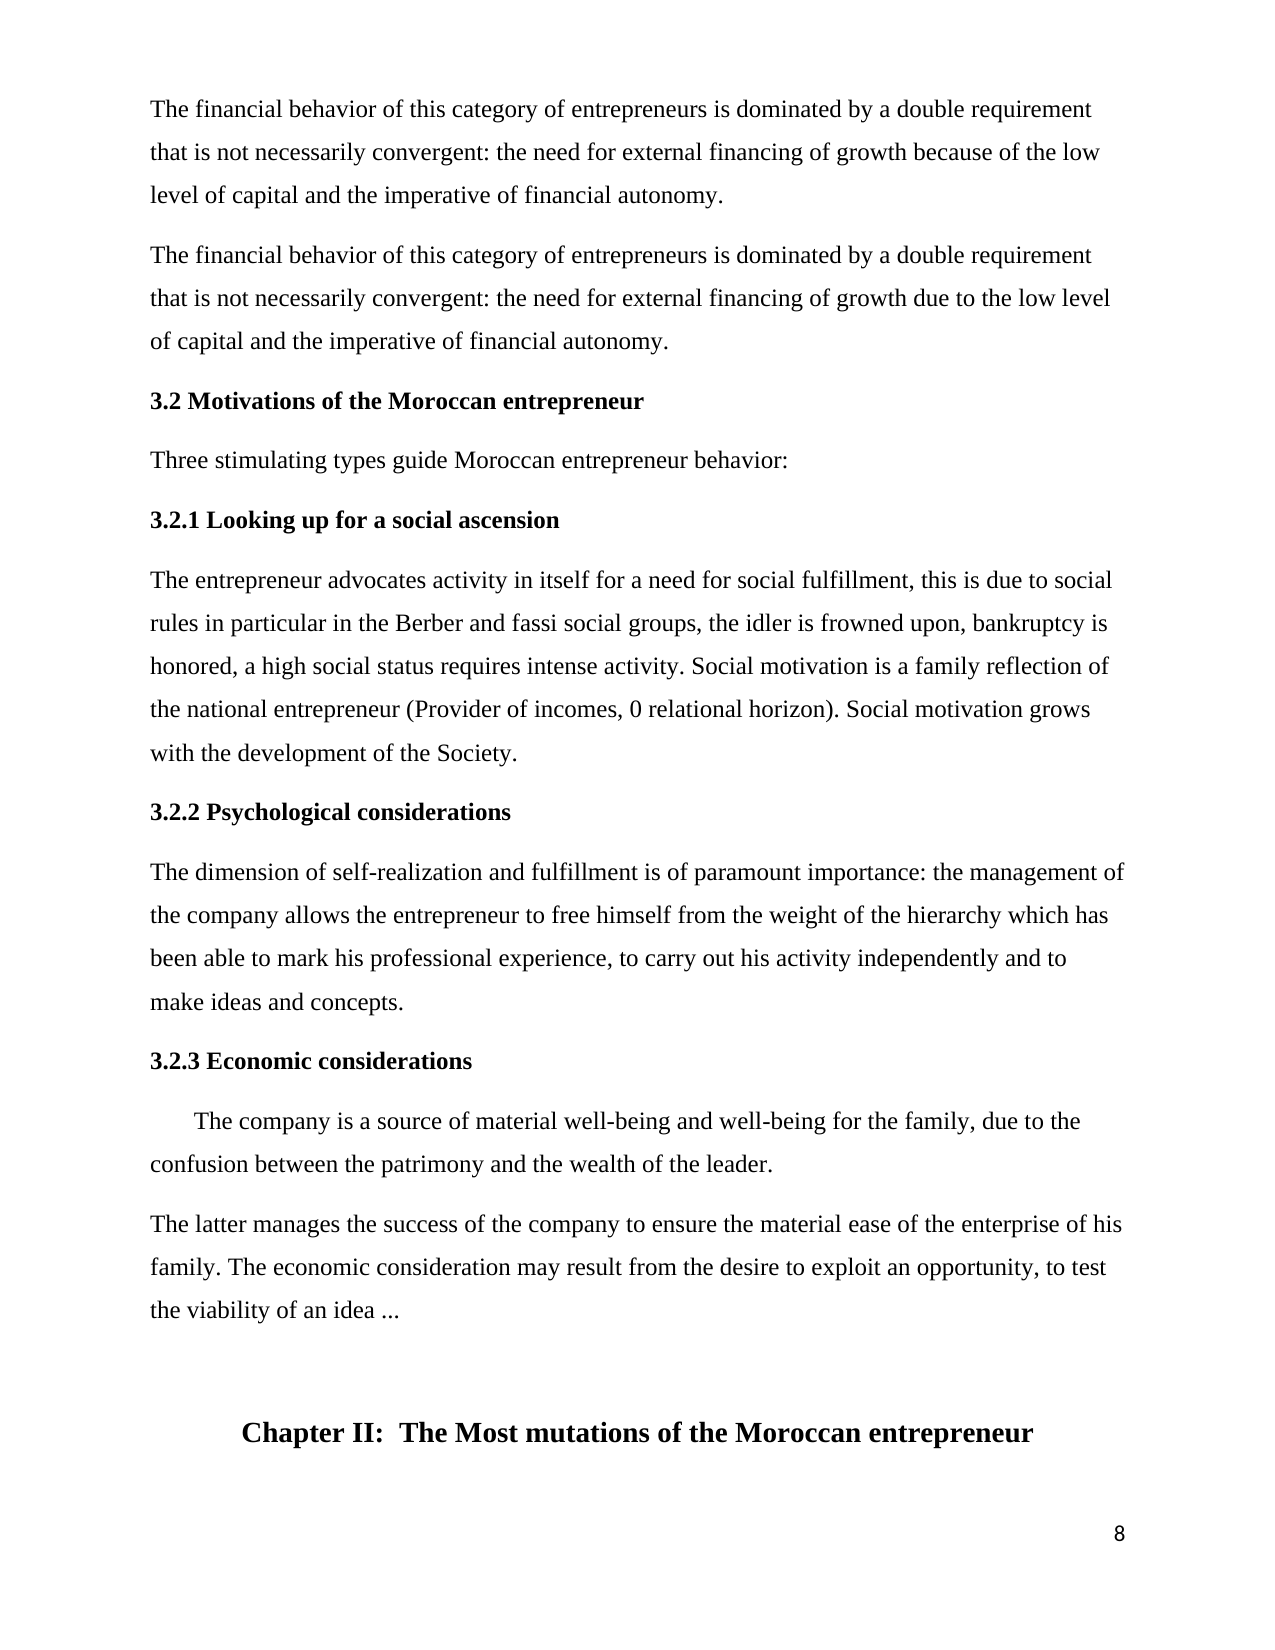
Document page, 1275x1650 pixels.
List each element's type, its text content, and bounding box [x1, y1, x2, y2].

text Three stimulating types guide Moroccan entrepreneur behavior: [150, 446, 1125, 474]
text The dimension of self-realization and fulfillment is of paramount importance: the management of the company allows the entrepreneur to free himself from the weight of the hierarchy which has been able to mark his professional experience, to carry out his activity independently and to make ideas and concepts. [150, 857, 1125, 1015]
text 3.2.3 Economic considerations [150, 1046, 1125, 1075]
text The financial behavior of this category of entrepreneurs is dominated by a double requirement that is not necessarily convergent: the need for external financing of growth because of the low level of capital and the imperative of financial autonomy. [150, 94, 1125, 209]
text Chapter II: The Most mutations of the Moroccan entrepreneur [150, 1415, 1125, 1448]
text The company is a source of material well-being and well-being for the family, due to the confusion between the patrimony and the wealth of the leader. [150, 1106, 1125, 1178]
text 3.2.2 Psychological considerations [150, 797, 1125, 826]
text The financial behavior of this category of entrepreneurs is dominated by a double requirement that is not necessarily convergent: the need for external financing of growth due to the low level of capital and the imperative of financial autonomy. [150, 240, 1125, 355]
text The latter manages the success of the company to ensure the material ease of the enterprise of his family. The economic consideration may result from the desire to exploit an opportunity, to test the viability of an idea ... [150, 1209, 1125, 1324]
text 3.2 Motivations of the Moroccan entrepreneur [150, 386, 1125, 414]
text The entrepreneur advocates activity in itself for a need for social fulfillment, this is due to social rules in particular in the Berber and fassi social groups, the idler is frowned upon, bankruptcy is honored, a high social status requires intense activity. Social motivation is a family reflection of the national entrepreneur (Provider of incomes, 0 relational horizon). Social motivation grows with the development of the Society. [150, 565, 1125, 766]
text 3.2.1 Looking up for a social ascension [150, 505, 1125, 534]
